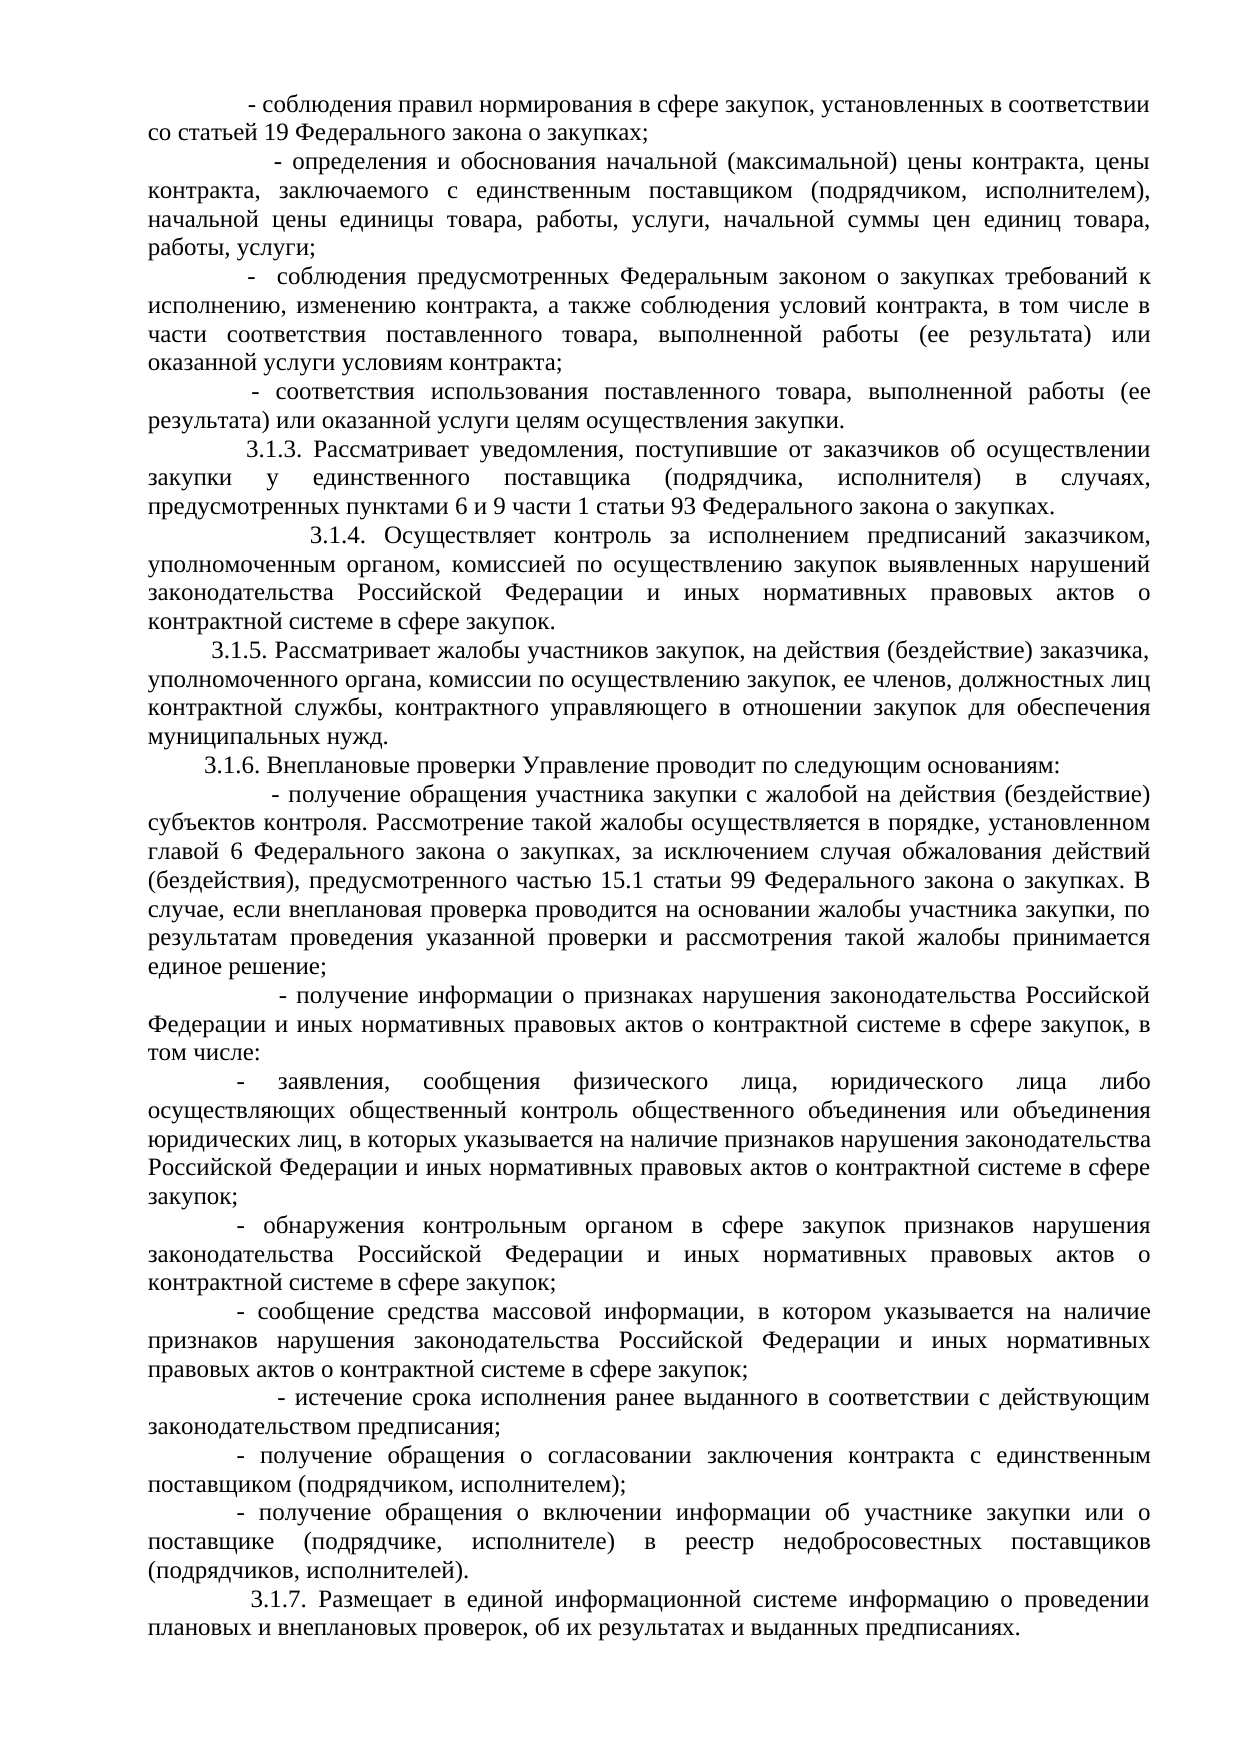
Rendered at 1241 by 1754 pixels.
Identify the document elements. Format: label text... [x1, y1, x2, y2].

text - соблюдения правил нормирования в сфере закупок, установленных в соответствии со статьей 19 Федерального закона о закупках; [148, 89, 1152, 146]
list - получение информации о признаках нарушения законодательства Российской Федерации и иных нормативных правовых актов о контрактной системе в сфере закупок, в том числе: [148, 980, 1152, 1066]
text - соблюдения предусмотренных Федеральным законом о закупках требований к исполнению, изменению контракта, а также соблюдения условий контракта, в том числе в части соответствия поставленного товара, выполненной работы (ее результата) или оказанной услуги условиям контракта; [148, 261, 1152, 376]
text 3.1.7. Размещает в единой информационной системе информацию о проведении плановых и внеплановых проверок, об их результатах и выданных предписаниях. [148, 1584, 1152, 1641]
list 3.1.6. Внеплановые проверки Управление проводит по следующим основаниям: [148, 750, 1152, 779]
text - определения и обоснования начальной (максимальной) цены контракта, цены контракта, заключаемого с единственным поставщиком (подрядчиком, исполнителем), начальной цены единицы товара, работы, услуги, начальной суммы цен единиц товара, работы, услуги; [148, 146, 1152, 261]
text - соответствия использования поставленного товара, выполненной работы (ее результата) или оказанной услуги целям осуществления закупки. [148, 376, 1152, 434]
list - получение обращения о согласовании заключения контракта с единственным поставщиком (подрядчиком, исполнителем); [148, 1440, 1152, 1497]
list - обнаружения контрольным органом в сфере закупок признаков нарушения законодательства Российской Федерации и иных нормативных правовых актов о контрактной системе в сфере закупок; [148, 1210, 1152, 1296]
list - получение обращения о включении информации об участнике закупки или о поставщике (подрядчике, исполнителе) в реестр недобросовестных поставщиков (подрядчиков, исполнителей). [148, 1497, 1152, 1584]
list - сообщение средства массовой информации, в котором указывается на наличие признаков нарушения законодательства Российской Федерации и иных нормативных правовых актов о контрактной системе в сфере закупок; [148, 1296, 1152, 1382]
list - получение обращения участника закупки с жалобой на действия (бездействие) субъектов контроля. Рассмотрение такой жалобы осуществляется в порядке, установленном главой 6 Федерального закона о закупках, за исключением случая обжалования действий (бездействия), предусмотренного частью 15.1 статьи 99 Федерального закона о закупках. В случае, если внеплановая проверка проводится на основании жалобы участника закупки, по результатам проведения указанной проверки и рассмотрения такой жалобы принимается единое решение; [148, 779, 1152, 980]
list 3.1.5. Рассматривает жалобы участников закупок, на действия (бездействие) заказчика, уполномоченного органа, комиссии по осуществлению закупок, ее членов, должностных лиц контрактной службы, контрактного управляющего в отношении закупок для обеспечения муниципальных нужд. [148, 635, 1152, 750]
list - истечение срока исполнения ранее выданного в соответствии с действующим законодательством предписания; [148, 1382, 1152, 1440]
list 3.1.4. Осуществляет контроль за исполнением предписаний заказчиком, уполномоченным органом, комиссией по осуществлению закупок выявленных нарушений законодательства Российской Федерации и иных нормативных правовых актов о контрактной системе в сфере закупок. [148, 520, 1152, 635]
list - заявления, сообщения физического лица, юридического лица либо осуществляющих общественный контроль общественного объединения или объединения юридических лиц, в которых указывается на наличие признаков нарушения законодательства Российской Федерации и иных нормативных правовых актов о контрактной системе в сфере закупок; [148, 1066, 1152, 1210]
list 3.1.3. Рассматривает уведомления, поступившие от заказчиков об осуществлении закупки у единственного поставщика (подрядчика, исполнителя) в случаях, предусмотренных пунктами 6 и 9 части 1 статьи 93 Федерального закона о закупках. [148, 434, 1152, 520]
